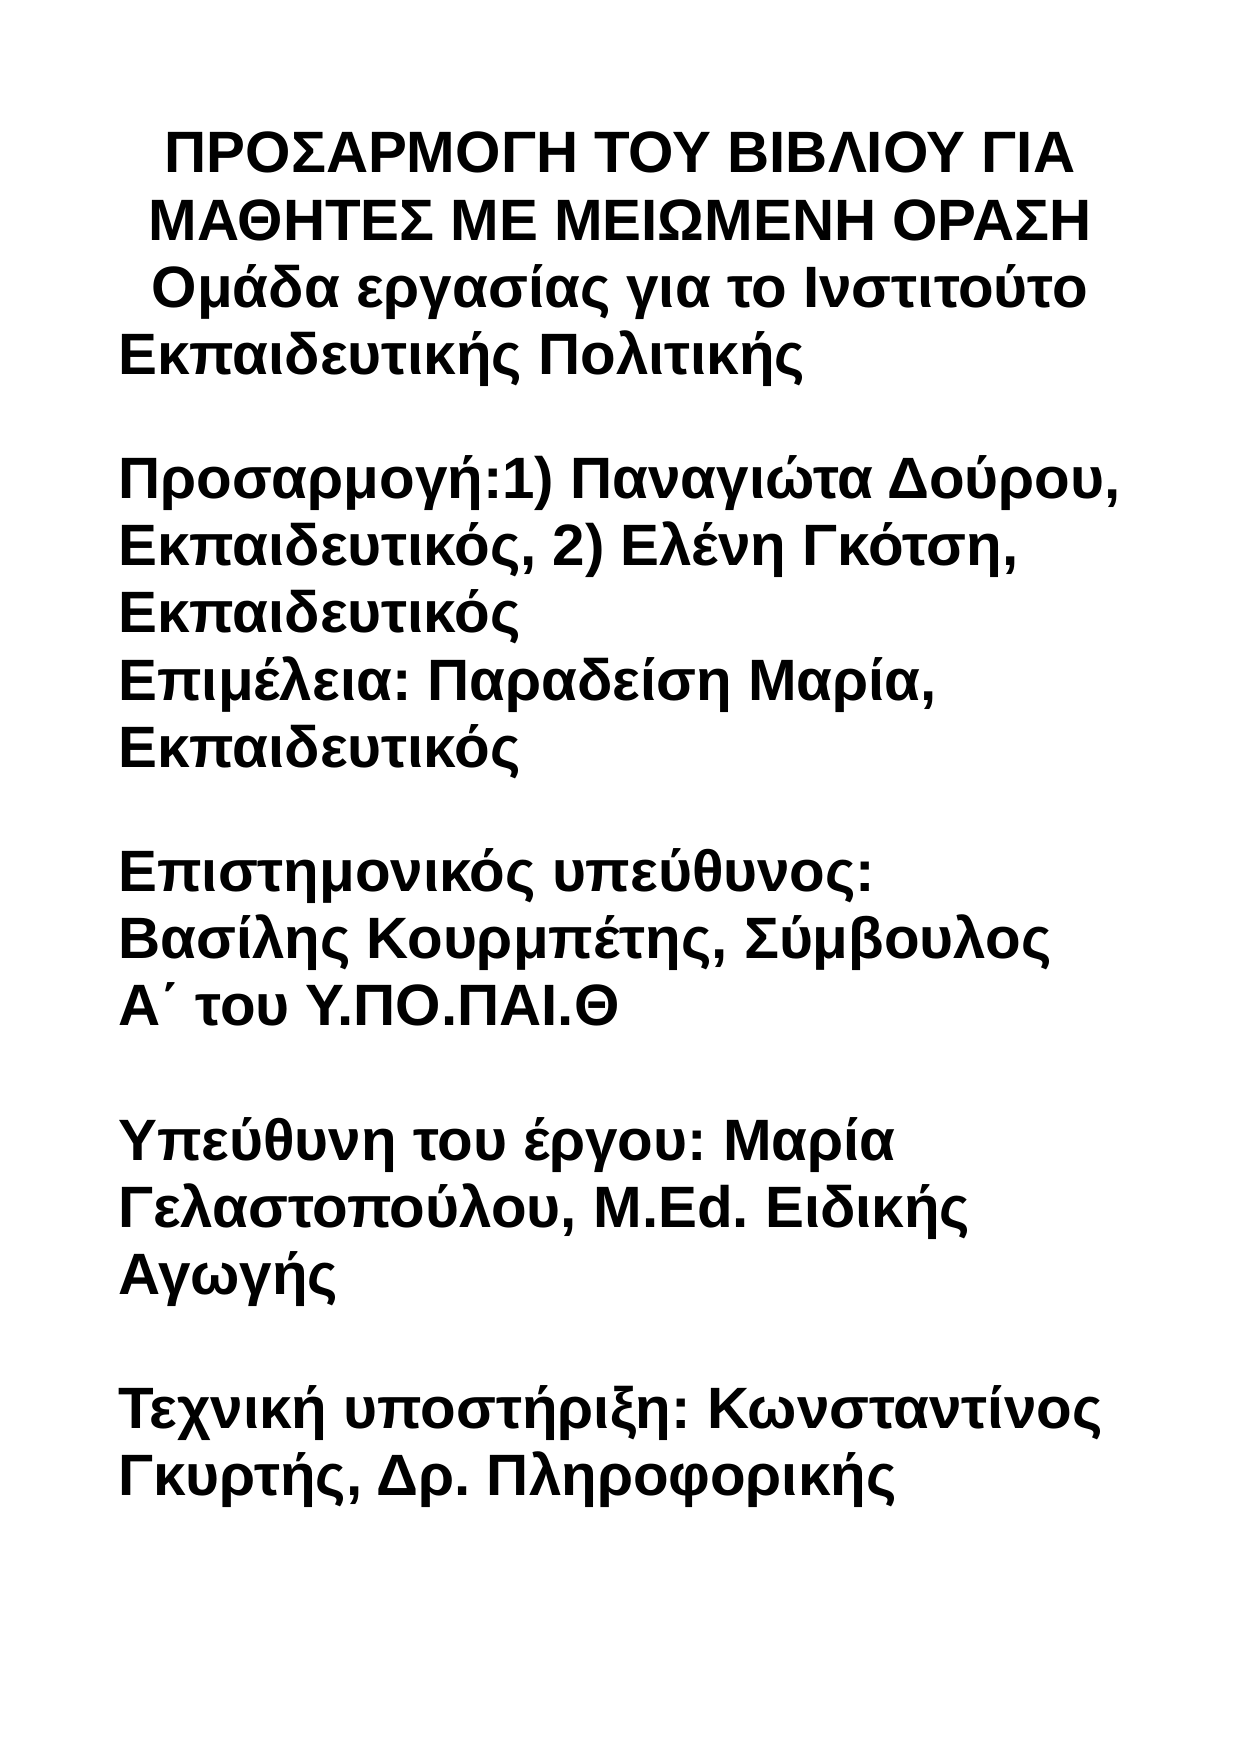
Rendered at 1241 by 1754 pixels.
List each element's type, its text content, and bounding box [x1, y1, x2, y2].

text Τεχνική υποστήριξη: Κωνσταντίνος Γκυρτής, Δρ. Πληροφορικής [118, 1373, 1122, 1508]
text Ομάδα εργασίας για το Ινστιτούτο [118, 252, 1122, 319]
text ΠΡΟΣΑΡΜΟΓΗ ΤΟΥ ΒΙΒΛΙΟΥ ΓΙΑ ΜΑΘΗΤΕΣ ΜΕ ΜΕΙΩΜΕΝΗ ΟΡΑΣΗ [118, 118, 1122, 252]
text Επιμέλεια: Παραδείση Μαρία, Εκπαιδευτικός [118, 645, 1122, 779]
text Προσαρμογή:1) Παναγιώτα Δούρου, Εκπαιδευτικός, 2) Ελένη Γκότση, Εκπαιδευτικός [118, 444, 1122, 645]
text Υπεύθυνη του έργου: Μαρία Γελαστοπούλου, M.Ed. Ειδικής Αγωγής [118, 1105, 1122, 1306]
text Επιστημονικός υπεύθυνος: Βασίλης Κουρμπέτης, Σύμβουλος Α΄ του Υ.ΠΟ.ΠΑΙ.Θ [118, 837, 1122, 1038]
text Εκπαιδευτικής Πολιτικής [118, 319, 1122, 386]
